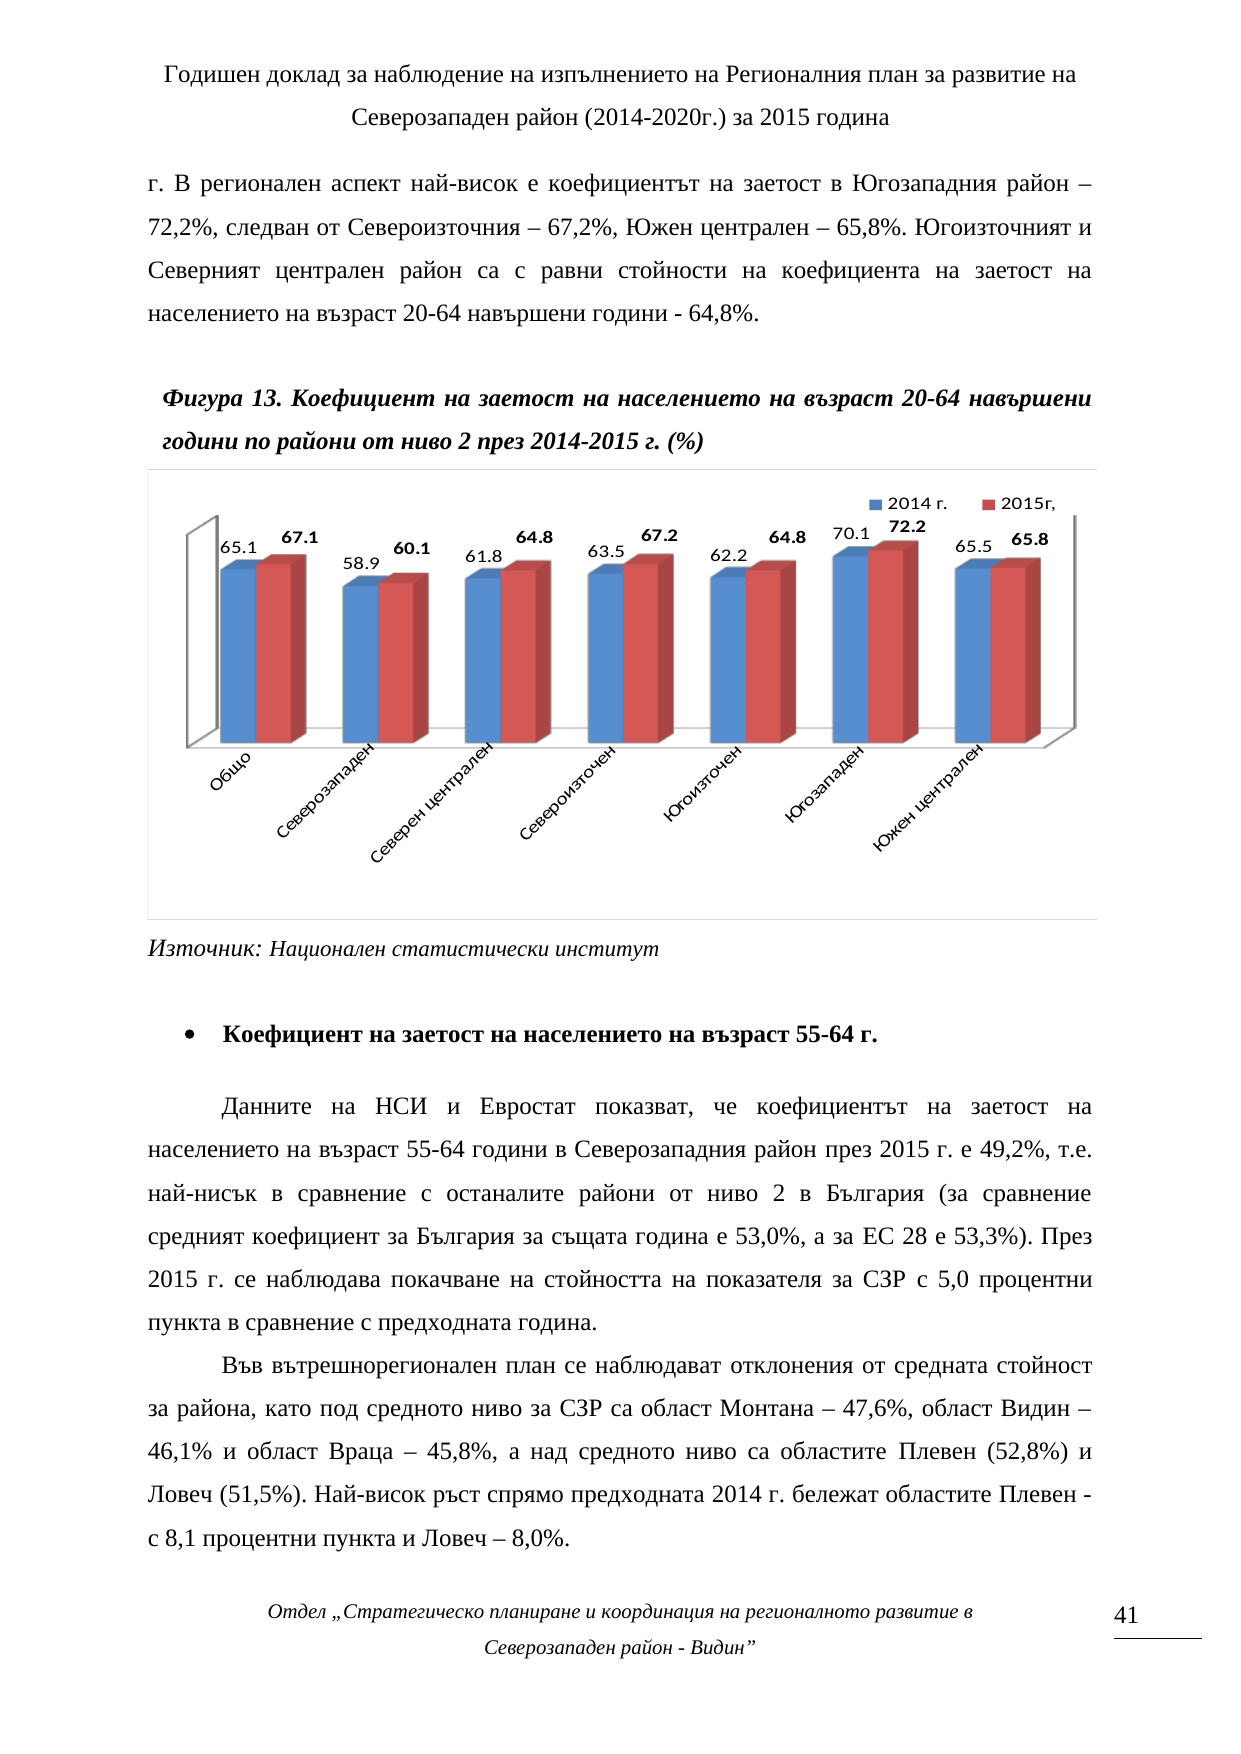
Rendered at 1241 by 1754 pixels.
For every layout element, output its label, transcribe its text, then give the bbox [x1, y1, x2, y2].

text Във вътрешнорегионален план се наблюдават отклонения от средната стойност за района, като под средното ниво за СЗР са област Монтана – 47,6%, област Видин – 46,1% и област Враца – 45,8%, а над средното ниво са областите Плевен (52,8%) и Ловеч (51,5%). Най-висок ръст спрямо предходната 2014 г. бележат областите Плевен - с 8,1 процентни пункта и Ловеч – 8,0%. [148, 1350, 1093, 1551]
list Коефициент на заетост на населението на възраст 55-64 г. [185, 1019, 1093, 1048]
text Данните на НСИ и Евростат показват, че коефициентът на заетост на населението на възраст 55-64 години в Северозападния район през 2015 г. е 49,2%, т.е. най-нисък в сравнение с останалите райони от ниво 2 в България (за сравнение средният коефициент за България за същата година е 53,0%, а за ЕС 28 е 53,3%). През 2015 г. се наблюдава покачване на стойността на показателя за СЗР с 5,0 процентни пункта в сравнение с предходната година. [148, 1091, 1093, 1336]
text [148, 168, 1093, 327]
text Фигура 13. Коефициент на заетост на населението на възраст 20-64 навършени години по райони от ниво 2 през 2014-2015 г. (%) [162, 383, 1093, 455]
text Източник: Национален статистически институт [148, 933, 1093, 962]
